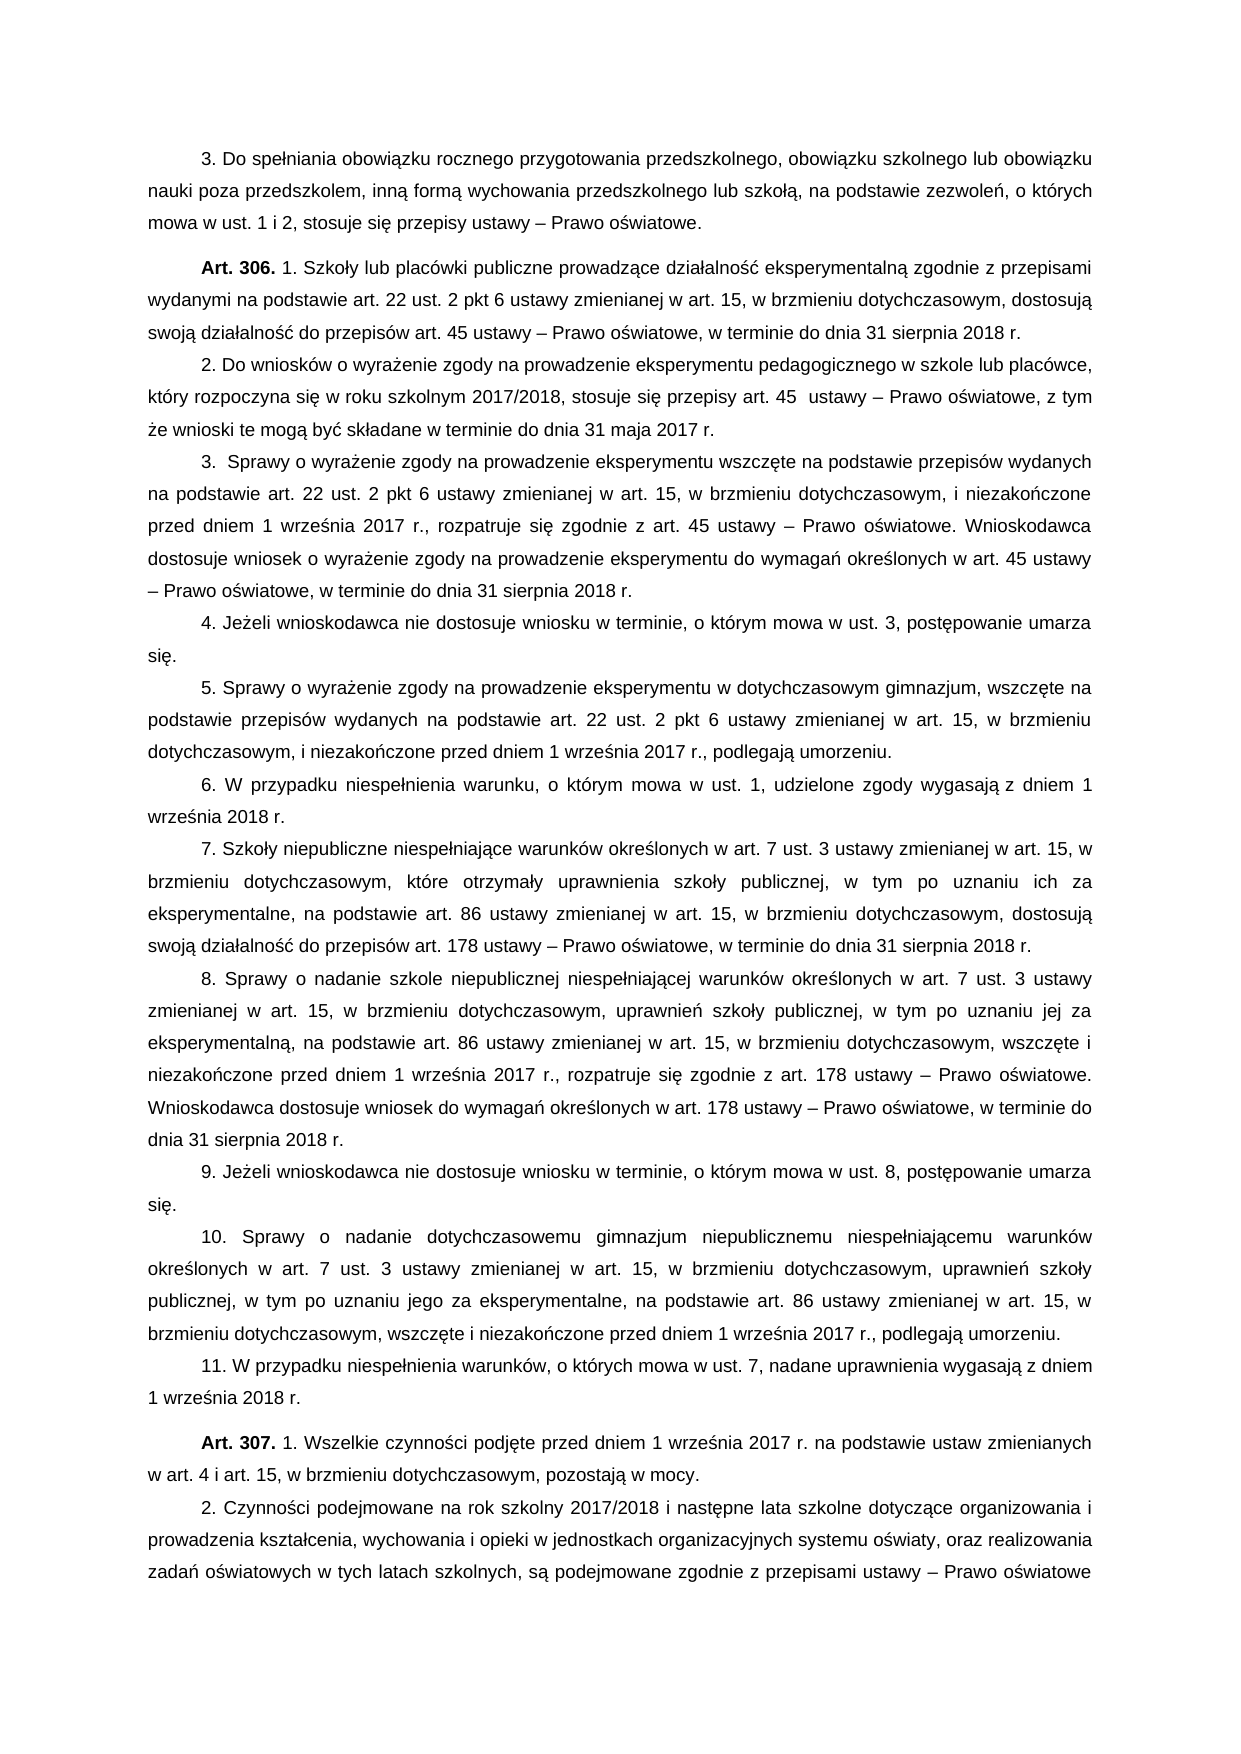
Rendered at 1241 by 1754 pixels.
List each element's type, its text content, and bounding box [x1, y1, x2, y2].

text Art. 307. 1. Wszelkie czynności podjęte przed dniem 1 września 2017 r. na podstawie ustaw zmienianych w art. 4 i art. 15, w brzmieniu dotychczasowym, pozostają w mocy. [148, 1432, 1093, 1486]
text 3. Do spełniania obowiązku rocznego przygotowania przedszkolnego, obowiązku szkolnego lub obowiązku nauki poza przedszkolem, inną formą wychowania przedszkolnego lub szkołą, na podstawie zezwoleń, o których mowa w ust. 1 i 2, stosuje się przepisy ustawy – Prawo oświatowe. [148, 148, 1093, 234]
text Art. 306. 1. Szkoły lub placówki publiczne prowadzące działalność eksperymentalną zgodnie z przepisami wydanymi na podstawie art. 22 ust. 2 pkt 6 ustawy zmienianej w art. 15, w brzmieniu dotychczasowym, dostosują swoją działalność do przepisów art. 45 ustawy – Prawo oświatowe, w terminie do dnia 31 sierpnia 2018 r. [148, 257, 1093, 343]
text 11. W przypadku niespełnienia warunków, o których mowa w ust. 7, nadane uprawnienia wygasają z dniem 1 września 2018 r. [148, 1355, 1093, 1409]
text 8. Sprawy o nadanie szkole niepublicznej niespełniającej warunków określonych w art. 7 ust. 3 ustawy zmienianej w art. 15, w brzmieniu dotychczasowym, uprawnień szkoły publicznej, w tym po uznaniu jej za eksperymentalną, na podstawie art. 86 ustawy zmienianej w art. 15, w brzmieniu dotychczasowym, wszczęte i niezakończone przed dniem 1 września 2017 r., rozpatruje się zgodnie z art. 178 ustawy – Prawo oświatowe. Wnioskodawca dostosuje wniosek do wymagań określonych w art. 178 ustawy – Prawo oświatowe, w terminie do dnia 31 sierpnia 2018 r. [148, 967, 1093, 1150]
text 7. Szkoły niepubliczne niespełniające warunków określonych w art. 7 ust. 3 ustawy zmienianej w art. 15, w brzmieniu dotychczasowym, które otrzymały uprawnienia szkoły publicznej, w tym po uznaniu ich za eksperymentalne, na podstawie art. 86 ustawy zmienianej w art. 15, w brzmieniu dotychczasowym, dostosują swoją działalność do przepisów art. 178 ustawy – Prawo oświatowe, w terminie do dnia 31 sierpnia 2018 r. [148, 838, 1093, 957]
text 9. Jeżeli wnioskodawca nie dostosuje wniosku w terminie, o którym mowa w ust. 8, postępowanie umarza się. [148, 1161, 1093, 1215]
text 6. W przypadku niespełnienia warunku, o którym mowa w ust. 1, udzielone zgody wygasają z dniem 1 września 2018 r. [148, 774, 1093, 827]
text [148, 1497, 1093, 1583]
text 2. Do wniosków o wyrażenie zgody na prowadzenie eksperymentu pedagogicznego w szkole lub placówce, który rozpoczyna się w roku szkolnym 2017/2018, stosuje się przepisy art. 45 ustawy – Prawo oświatowe, z tym że wnioski te mogą być składane w terminie do dnia 31 maja 2017 r. [148, 354, 1093, 440]
text 10. Sprawy o nadanie dotychczasowemu gimnazjum niepublicznemu niespełniającemu warunków określonych w art. 7 ust. 3 ustawy zmienianej w art. 15, w brzmieniu dotychczasowym, uprawnień szkoły publicznej, w tym po uznaniu jego za eksperymentalne, na podstawie art. 86 ustawy zmienianej w art. 15, w brzmieniu dotychczasowym, wszczęte i niezakończone przed dniem 1 września 2017 r., podlegają umorzeniu. [148, 1226, 1093, 1344]
text 5. Sprawy o wyrażenie zgody na prowadzenie eksperymentu w dotychczasowym gimnazjum, wszczęte na podstawie przepisów wydanych na podstawie art. 22 ust. 2 pkt 6 ustawy zmienianej w art. 15, w brzmieniu dotychczasowym, i niezakończone przed dniem 1 września 2017 r., podlegają umorzeniu. [148, 677, 1093, 763]
text 3. Sprawy o wyrażenie zgody na prowadzenie eksperymentu wszczęte na podstawie przepisów wydanych na podstawie art. 22 ust. 2 pkt 6 ustawy zmienianej w art. 15, w brzmieniu dotychczasowym, i niezakończone przed dniem 1 września 2017 r., rozpatruje się zgodnie z art. 45 ustawy – Prawo oświatowe. Wnioskodawca dostosuje wniosek o wyrażenie zgody na prowadzenie eksperymentu do wymagań określonych w art. 45 ustawy – Prawo oświatowe, w terminie do dnia 31 sierpnia 2018 r. [148, 451, 1093, 601]
text 4. Jeżeli wnioskodawca nie dostosuje wniosku w terminie, o którym mowa w ust. 3, postępowanie umarza się. [148, 612, 1093, 666]
